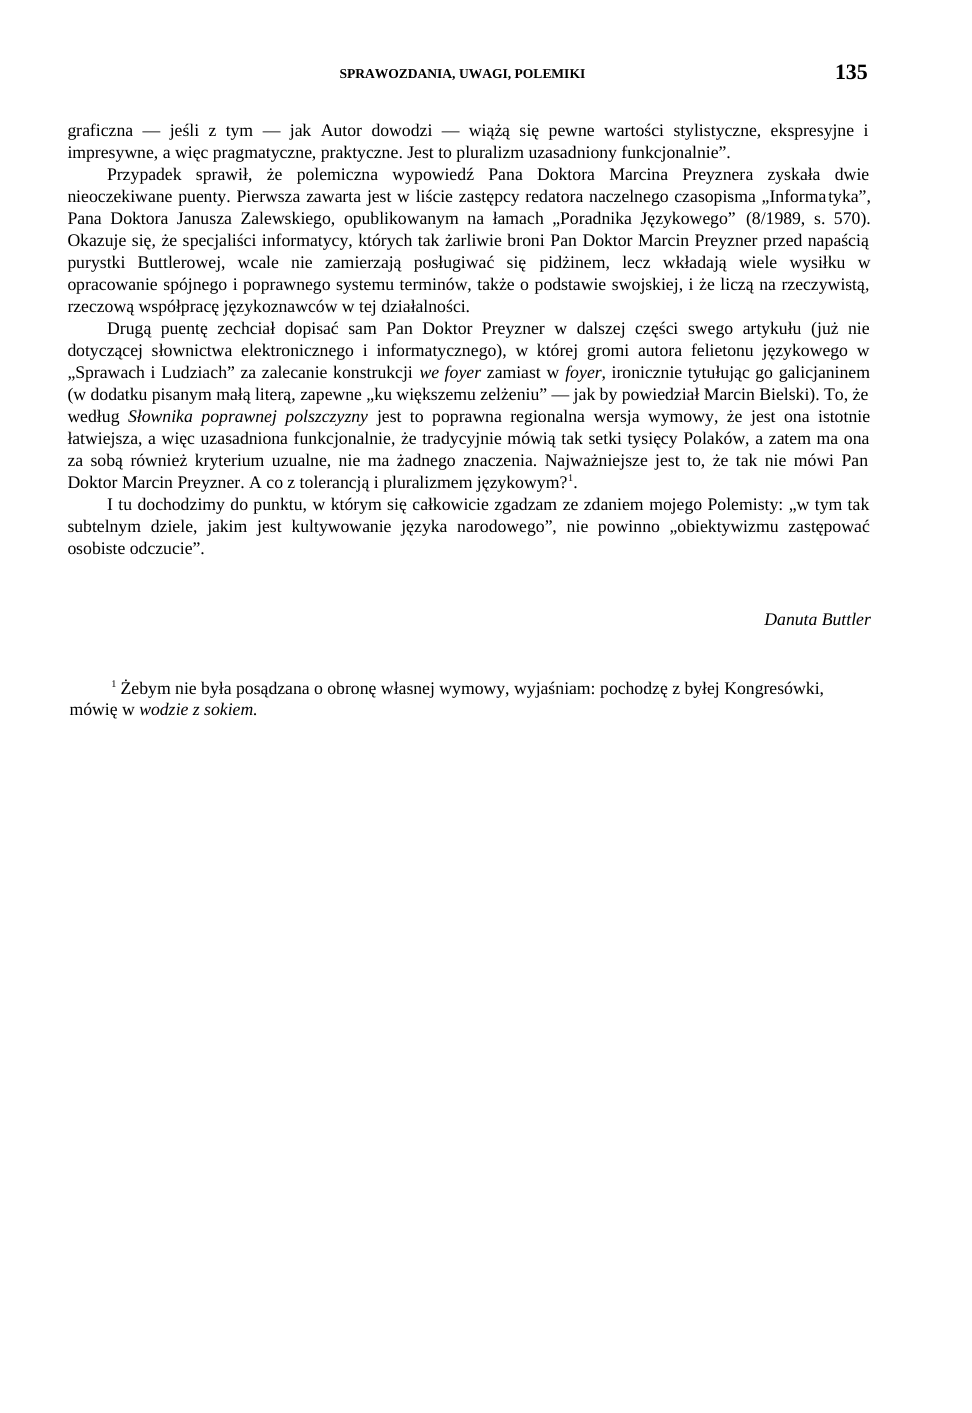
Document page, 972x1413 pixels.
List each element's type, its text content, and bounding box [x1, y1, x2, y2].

text 135 [835, 62, 868, 83]
text graficzna — jeśli z tym — jak Autor dowodzi — wiążą się pewne wartości stylistyczne, ekspresyjne i impresywne, a więc pragmatyczne, praktyczne. Jest to pluralizm uzasadniony funkcjonalnie”. [67, 119, 871, 163]
text Danuta Buttler [67, 611, 871, 628]
text I tu dochodzimy do punktu, w którym się całkowicie zgadzam ze zdaniem mojego Polemisty: „w tym tak subtelnym dziele, jakim jest kultywowanie języka narodowego”, nie powinno „obiektywizmu zastępować osobiste odczucie”. [67, 493, 871, 558]
text Drugą puentę zechciał dopisać sam Pan Doktor Preyzner w dalszej części swego artykułu (już nie dotyczącej słownictwa elektronicznego i informatycznego), w której gromi autora felietonu językowego w „Sprawach i Ludziach” za zalecanie konstrukcji we foyer zamiast w foyer, ironicznie tytułując go galicjaninem (w dodatku pisanym małą literą, zapewne „ku większemu zelżeniu” — jak by powiedział Marcin Bielski). To, że według Słownika poprawnej polszczyzny jest to poprawna regionalna wersja wymowy, że jest ona istotnie łatwiejsza, a więc uzasadniona funkcjonalnie, że tradycyjnie mówią tak setki tysięcy Polaków, a zatem ma ona za sobą również kryterium uzualne, nie ma żadnego znaczenia. Najważniejsze jest to, że tak nie mówi Pan Doktor Marcin Preyzner. A co z tolerancją i pluralizmem językowym?1. [67, 317, 871, 493]
text 1 Żebym nie była posądzana o obronę własnej wymowy, wyjaśniam: pochodzę z byłej Kongresówki, mówię w wodzie z sokiem. [69, 677, 869, 720]
text Przypadek sprawił, że polemiczna wypowiedź Pana Doktora Marcina Preyznera zyskała dwie nieoczekiwane puenty. Pierwsza zawarta jest w liście zastępcy redatora naczelnego czasopisma „Informatyka”, Pana Doktora Janusza Zalewskiego, opublikowanym na łamach „Poradnika Językowego” (8/1989, s. 570). Okazuje się, że specjaliści informatycy, których tak żarliwie broni Pan Doktor Marcin Preyzner przed napaścią purystki Buttlerowej, wcale nie zamierzają posługiwać się pidżinem, lecz wkładają wiele wysiłku w opracowanie spójnego i poprawnego systemu terminów, także o podstawie swojskiej, i że liczą na rzeczywistą, rzeczową współpracę językoznawców w tej działalności. [67, 163, 871, 317]
text SPRAWOZDANIA, UWAGI, POLEMIKI [339, 68, 585, 81]
